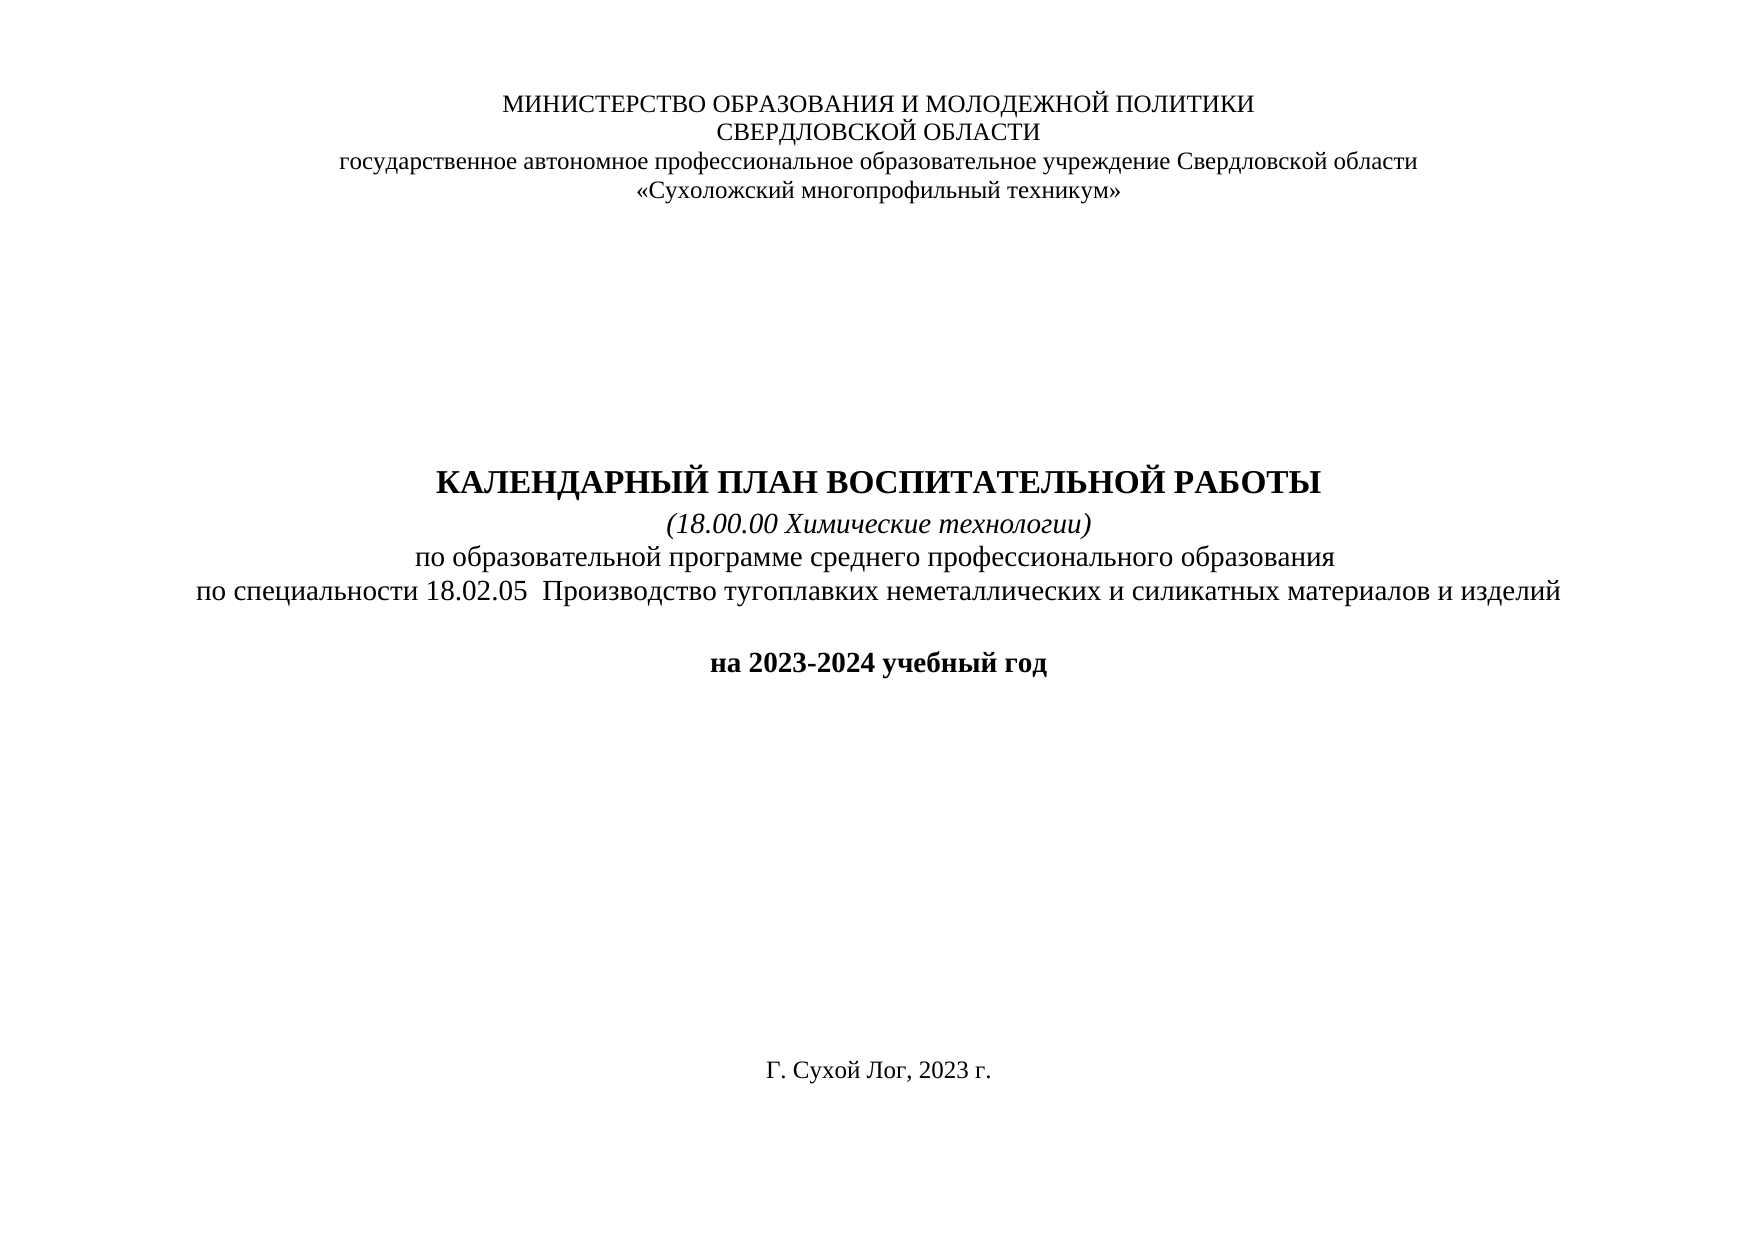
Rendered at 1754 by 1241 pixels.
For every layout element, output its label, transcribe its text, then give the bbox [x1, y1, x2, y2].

text «Сухоложский многопрофильный техникум» [89, 175, 1668, 204]
text (18.00.00 Химические технологии) [89, 506, 1669, 539]
text МИНИСТЕРСТВО ОБРАЗОВАНИЯ И МОЛОДЕЖНОЙ ПОЛИТИКИ [89, 89, 1668, 117]
text СВЕРДЛОВСКОЙ ОБЛАСТИ [89, 117, 1668, 146]
text на 2023-2024 учебный год [89, 645, 1668, 679]
text КАЛЕНДАРНЫЙ ПЛАН ВОСПИТАТЕЛЬНОЙ РАБОТЫ [89, 462, 1668, 500]
text Г. Сухой Лог, 2023 г. [89, 1055, 1668, 1083]
text государственное автономное профессиональное образовательное учреждение Свердловской области [89, 146, 1668, 175]
text по образовательной программе среднего профессионального образования по специальности 18.02.05 Производство тугоплавких неметаллических и силикатных материалов и изделий [89, 539, 1669, 607]
